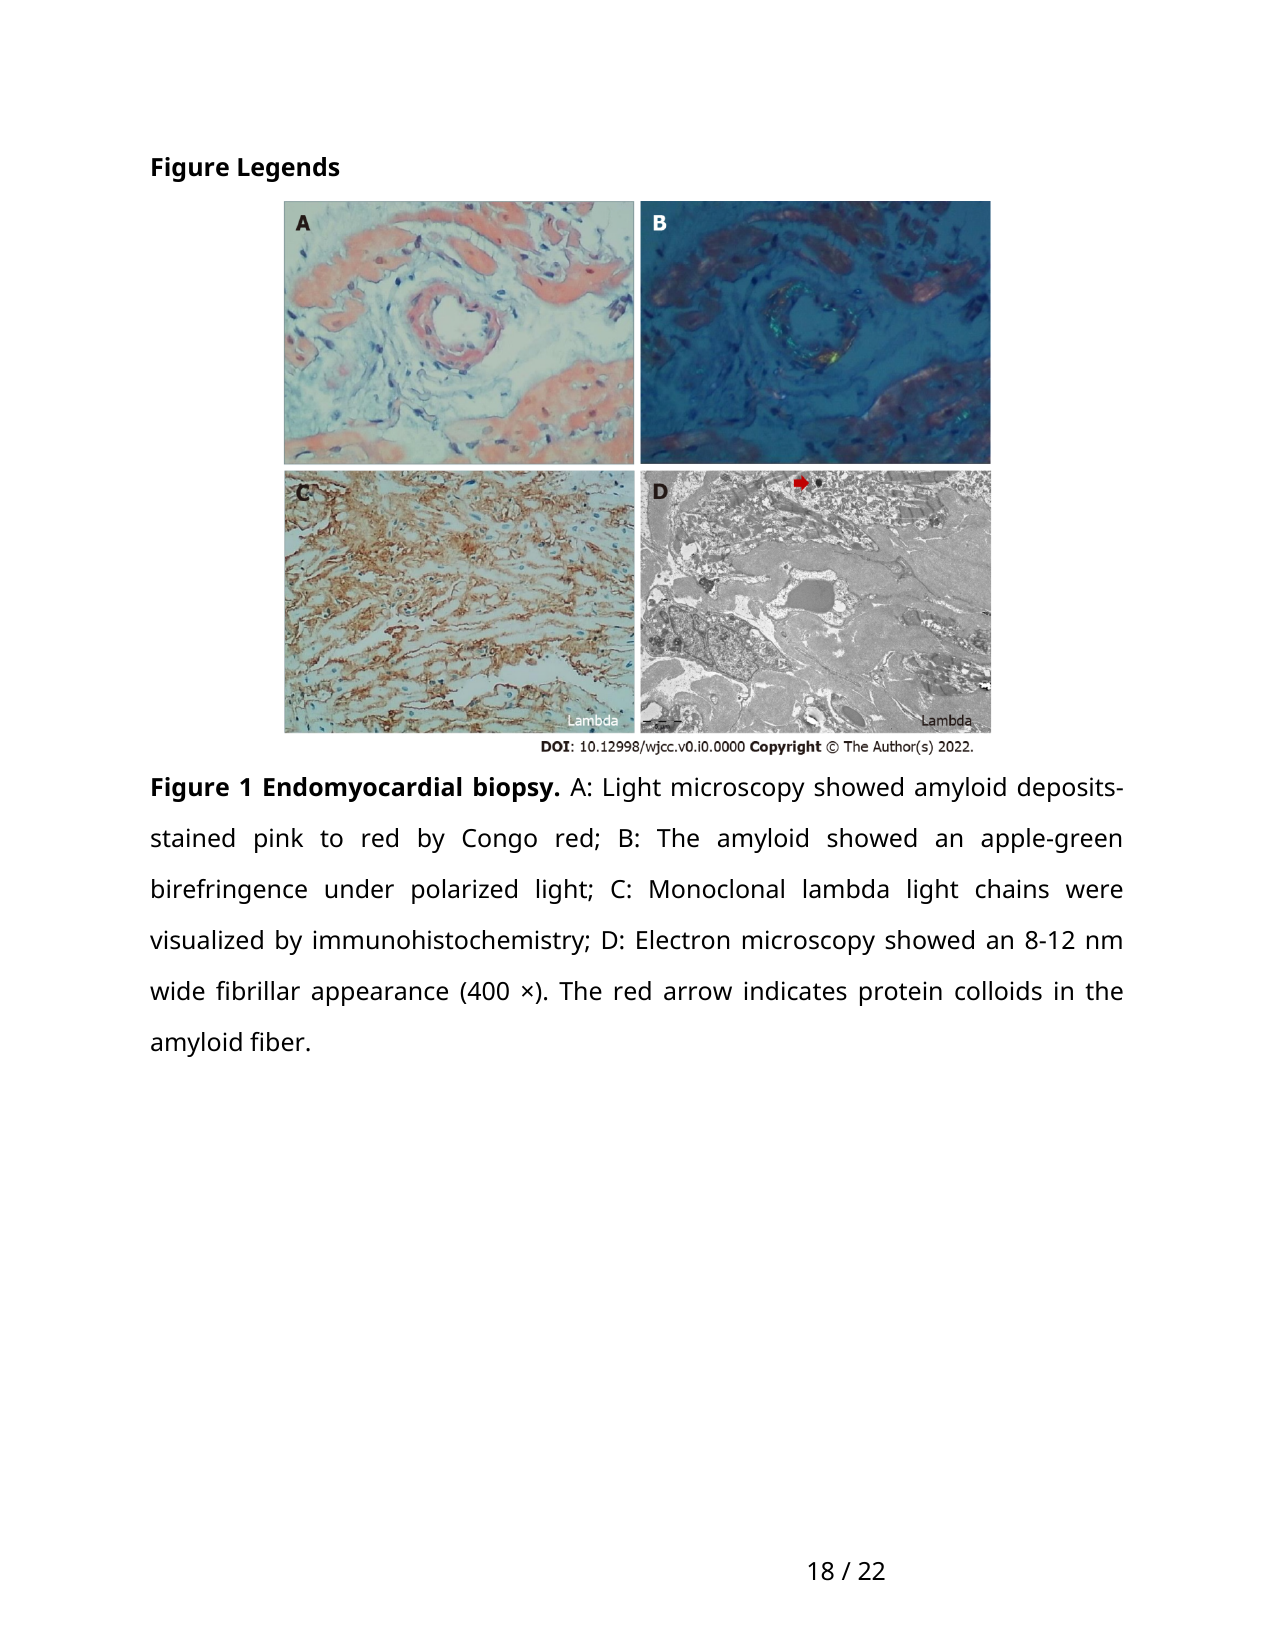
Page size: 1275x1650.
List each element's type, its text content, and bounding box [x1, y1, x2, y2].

picture [283, 201, 992, 756]
text Figure 1 Endomyocardial biopsy. A: Light microscopy showed amyloid deposits-stained pink to red by Congo red; B: The amyloid showed an apple-green birefringence under polarized light; C: Monoclonal lambda light chains were visualized by immunohistochemistry; D: Electron microscopy showed an 8-12 nm wide fibrillar appearance (400 ×). The red arrow indicates protein colloids in the amyloid fiber. [150, 770, 1125, 1059]
text Figure Legends [150, 150, 1125, 184]
